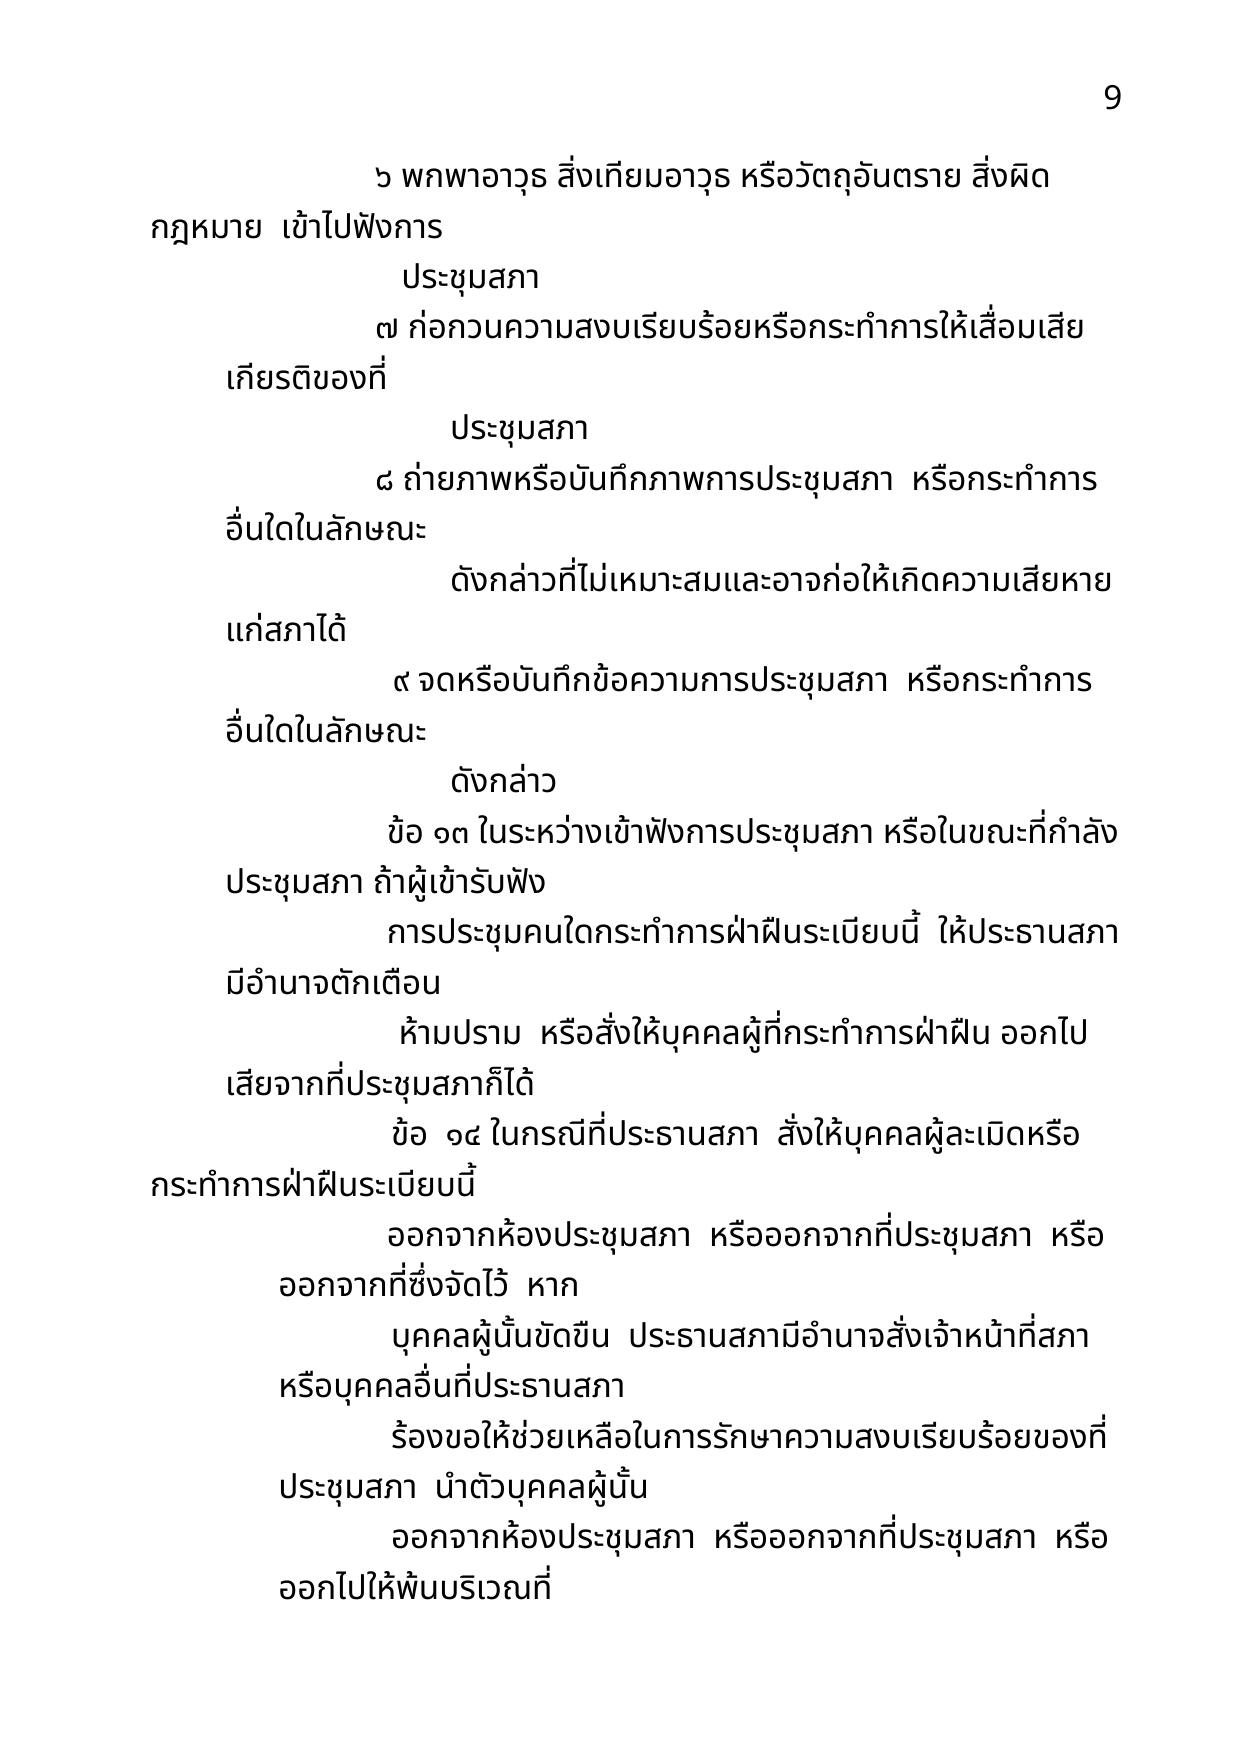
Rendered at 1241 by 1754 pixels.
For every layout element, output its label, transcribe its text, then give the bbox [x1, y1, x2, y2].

text ห้ามปราม หรือสั่งให้บุคคลผู้ที่กระทำการฝ่าฝืน ออกไปเสียจากที่ประชุมสภาก็ได้ [225, 1009, 1122, 1110]
text ดังกล่าวที่ไม่เหมาะสมและอาจก่อให้เกิดความเสียหายแก่สภาได้ [225, 556, 1122, 656]
text ๘ ถ่ายภาพหรือบันทึกภาพการประชุมสภา หรือกระทำการอื่นใดในลักษณะ [225, 455, 1122, 556]
text ดังกล่าว [225, 757, 1122, 808]
text ออกจากห้องประชุมสภา หรือออกจากที่ประชุมสภา หรือออกไปให้พ้นบริเวณที่ [278, 1513, 1122, 1614]
text ๖ พกพาอาวุธ สิ่งเทียมอาวุธ หรือวัตถุอันตราย สิ่งผิดกฎหมาย เข้าไปฟังการ [150, 152, 1122, 253]
text บุคคลผู้นั้นขัดขืน ประธานสภามีอำนาจสั่งเจ้าหน้าที่สภาหรือบุคคลอื่นที่ประธานสภา [278, 1312, 1122, 1413]
text ออกจากห้องประชุมสภา หรือออกจากที่ประชุมสภา หรือออกจากที่ซึ่งจัดไว้ หาก [278, 1211, 1122, 1312]
text ข้อ ๑๓ ในระหว่างเข้าฟังการประชุมสภา หรือในขณะที่กำลังประชุมสภา ถ้าผู้เข้ารับฟัง [225, 808, 1122, 908]
text ข้อ ๑๔ ในกรณีที่ประธานสภา สั่งให้บุคคลผู้ละเมิดหรือกระทำการฝ่าฝืนระเบียบนี้ [150, 1110, 1122, 1211]
text ร้องขอให้ช่วยเหลือในการรักษาความสงบเรียบร้อยของที่ประชุมสภา นำตัวบุคคลผู้นั้น [278, 1413, 1122, 1513]
text ๙ จดหรือบันทึกข้อความการประชุมสภา หรือกระทำการอื่นใดในลักษณะ [225, 656, 1122, 757]
text ประชุมสภา [225, 404, 1122, 455]
text ๗ ก่อกวนความสงบเรียบร้อยหรือกระทำการให้เสื่อมเสียเกียรติของที่ [225, 303, 1122, 404]
text ประชุมสภา [150, 253, 1122, 303]
text การประชุมคนใดกระทำการฝ่าฝืนระเบียบนี้ ให้ประธานสภามีอำนาจตักเตือน [225, 908, 1122, 1009]
